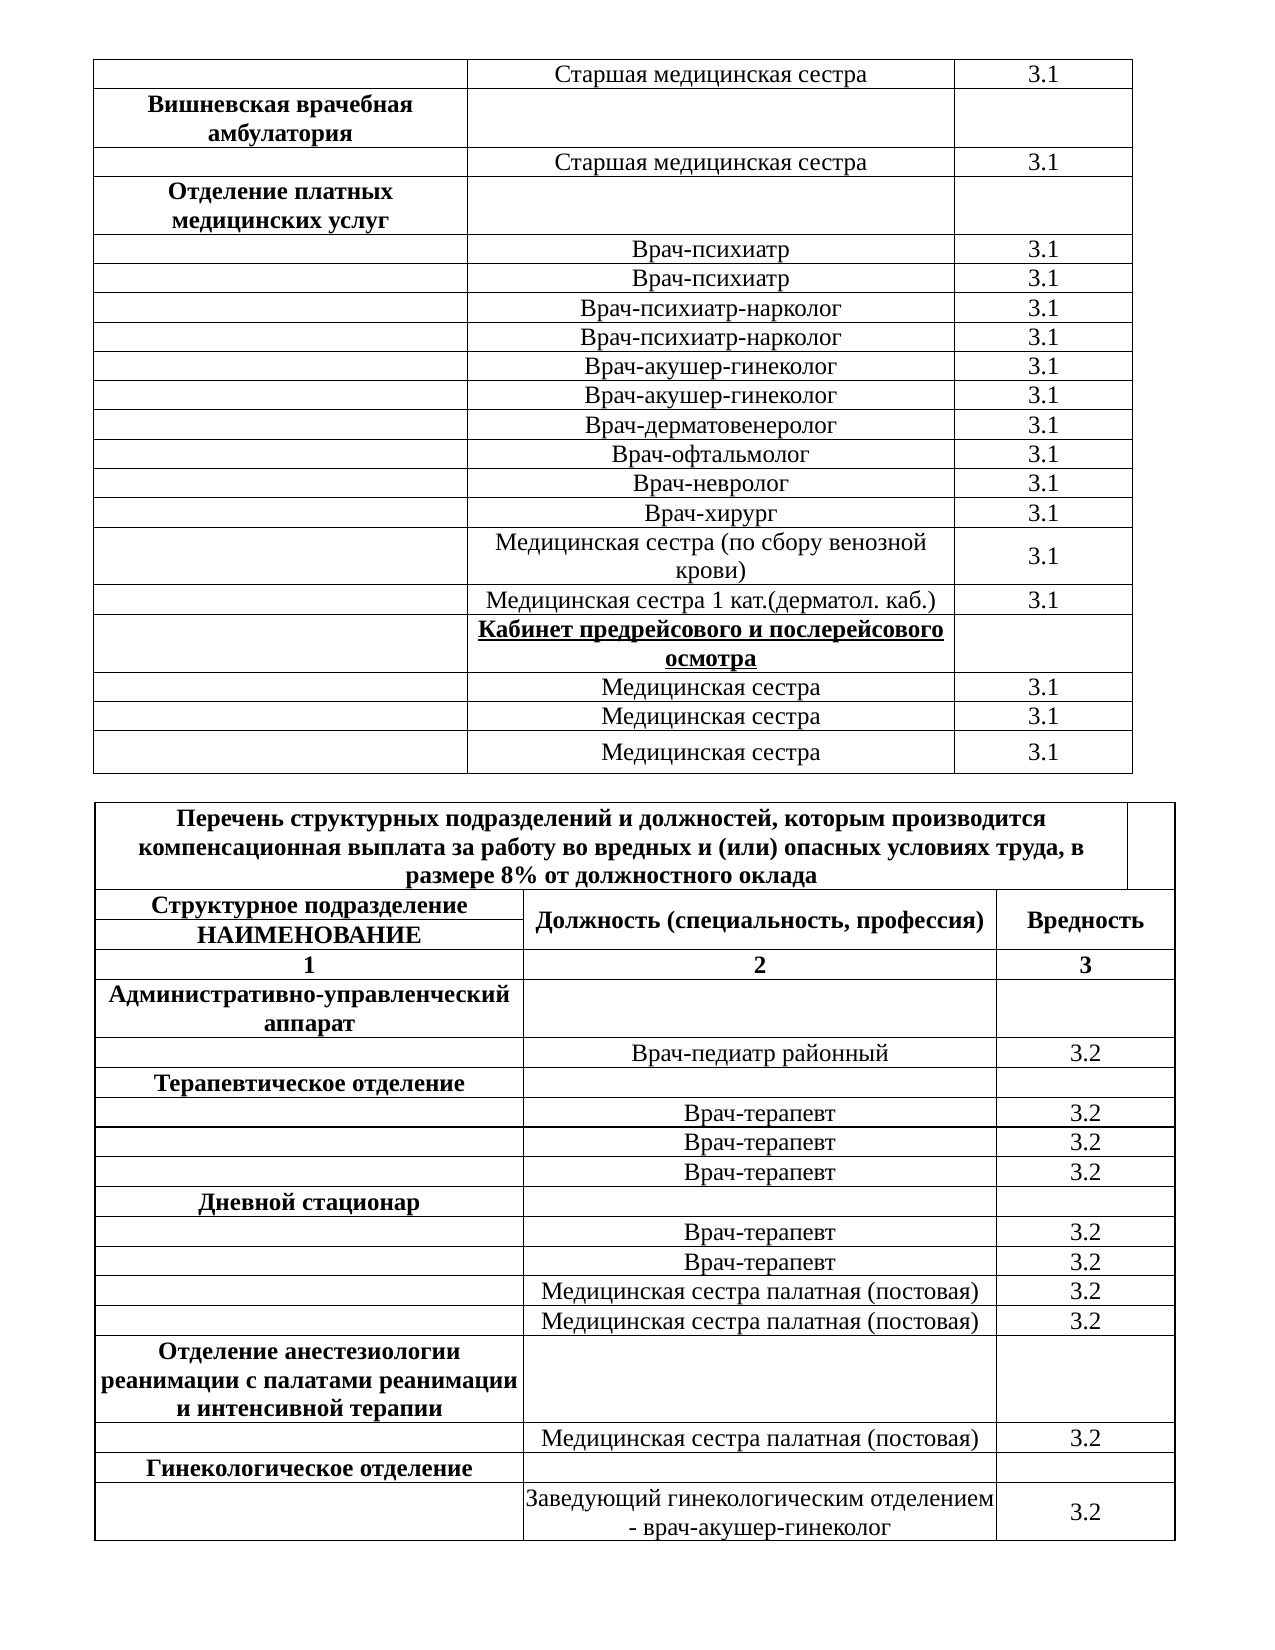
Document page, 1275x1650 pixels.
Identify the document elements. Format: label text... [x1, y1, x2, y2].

table_cell Врач-терапевт [524, 1217, 996, 1246]
table_cell 3.1 [955, 498, 1132, 526]
table_cell [96, 1423, 523, 1452]
table_cell Отделение платных медицинских услуг [94, 177, 467, 234]
table_cell [94, 585, 467, 614]
table_cell Медицинская сестра 1 кат.(дерматол. каб.) [468, 585, 954, 614]
table_cell 3.2 [997, 1483, 1174, 1540]
table_cell [94, 528, 467, 584]
table_cell Врач-психиатр [468, 264, 954, 292]
table_cell НАИМЕНОВАНИЕ [96, 920, 523, 949]
table_cell 3.2 [997, 1276, 1174, 1305]
table_cell [96, 1157, 523, 1186]
table_cell [96, 1483, 523, 1540]
table_cell Врач-психиатр-нарколог [468, 323, 954, 351]
table_cell 3.1 [955, 323, 1132, 351]
table_cell Вишневская врачебная амбулатория [94, 89, 467, 146]
table_cell Врач-психиатр-нарколог [468, 293, 954, 321]
table_cell [524, 980, 996, 1037]
table_cell Врач-хирург [468, 498, 954, 526]
table_cell [94, 673, 467, 701]
table_cell [94, 60, 467, 88]
table_cell Должность (специальность, профессия) [524, 890, 996, 949]
table_cell [997, 1187, 1174, 1216]
table_cell Врач-акушер-гинеколог [468, 352, 954, 380]
table_cell 3.2 [997, 1423, 1174, 1452]
table_cell Врач-дерматовенеролог [468, 410, 954, 438]
table_cell Медицинская сестра палатная (постовая) [524, 1306, 996, 1335]
table_cell [997, 1453, 1174, 1482]
table_cell 3.1 [955, 381, 1132, 409]
table_cell Медицинская сестра [468, 731, 954, 773]
table_cell [524, 1336, 996, 1422]
table_cell [96, 1128, 523, 1156]
table_cell Врач-офтальмолог [468, 440, 954, 468]
table_cell Медицинская сестра [468, 702, 954, 730]
table_cell Заведующий гинекологическим отделением - врач-акушер-гинеколог [524, 1483, 996, 1540]
table_cell 3.2 [997, 1157, 1174, 1186]
table_cell 3.1 [955, 235, 1132, 263]
table_cell 1 [96, 950, 523, 978]
table_cell [94, 498, 467, 526]
table_cell 3.1 [955, 528, 1132, 584]
table_cell Старшая медицинская сестра [468, 148, 954, 176]
table_cell Врач-педиатр районный [524, 1038, 996, 1067]
table_cell 3.2 [997, 1098, 1174, 1126]
table_cell Гинекологическое отделение [96, 1453, 523, 1482]
table_cell [955, 615, 1132, 672]
table_cell [94, 702, 467, 730]
table_cell [94, 410, 467, 438]
table_cell [468, 177, 954, 234]
table_cell 3.2 [997, 1306, 1174, 1335]
table_cell 3.1 [955, 293, 1132, 321]
table_cell [96, 1276, 523, 1305]
table_cell [94, 293, 467, 321]
table_cell [96, 1217, 523, 1246]
table_cell 2 [524, 950, 996, 978]
table_cell [94, 352, 467, 380]
table_cell 3.1 [955, 60, 1132, 88]
table_cell [997, 980, 1174, 1037]
table_cell [94, 381, 467, 409]
table_cell 3.2 [997, 1128, 1174, 1156]
table_cell Врач-психиатр [468, 235, 954, 263]
table_cell Врач-терапевт [524, 1128, 996, 1156]
table_cell Терапевтическое отделение [96, 1068, 523, 1097]
table_cell Врач-терапевт [524, 1157, 996, 1186]
table_cell Врач-терапевт [524, 1098, 996, 1126]
table_cell 3.1 [955, 469, 1132, 497]
table_cell Врач-невролог [468, 469, 954, 497]
table_cell [524, 1068, 996, 1097]
table_cell Медицинская сестра (по сбору венозной крови) [468, 528, 954, 584]
table_cell 3.1 [955, 673, 1132, 701]
table_cell [955, 177, 1132, 234]
table_cell [94, 235, 467, 263]
table_cell [94, 440, 467, 468]
table_cell 3 [997, 950, 1174, 978]
table_cell [96, 1306, 523, 1335]
table_cell [997, 1336, 1174, 1422]
table_cell 3.2 [997, 1217, 1174, 1246]
table_cell [94, 615, 467, 672]
table_cell Старшая медицинская сестра [468, 60, 954, 88]
table_cell Структурное подразделение [96, 890, 523, 919]
table_cell Врач-акушер-гинеколог [468, 381, 954, 409]
table_cell 3.1 [955, 731, 1132, 773]
table_cell [96, 1247, 523, 1275]
table_cell [94, 323, 467, 351]
table_cell [468, 89, 954, 146]
table_cell 3.1 [955, 440, 1132, 468]
table_header Перечень структурных подразделений и должностей, которым производится компенсационная выплата за работу во вредных и (или) опасных условиях труда, в размере 8% от должностного оклада [96, 803, 1127, 889]
table_cell 3.1 [955, 585, 1132, 614]
table_header [1128, 803, 1174, 889]
table_cell Кабинет предрейсового и послерейсового осмотра [468, 615, 954, 672]
table_cell Врач-терапевт [524, 1247, 996, 1275]
table_cell 3.1 [955, 702, 1132, 730]
table_cell [94, 264, 467, 292]
table_cell 3.1 [955, 352, 1132, 380]
table_cell 3.2 [997, 1038, 1174, 1067]
table_cell [96, 1098, 523, 1126]
table_cell Медицинская сестра [468, 673, 954, 701]
table_cell Вредность [997, 890, 1174, 949]
table_cell [96, 1038, 523, 1067]
table_cell Медицинская сестра палатная (постовая) [524, 1423, 996, 1452]
table_cell [94, 731, 467, 773]
table_cell [94, 469, 467, 497]
table_cell 3.1 [955, 264, 1132, 292]
table_cell [955, 89, 1132, 146]
table_cell 3.2 [997, 1247, 1174, 1275]
table_cell 3.1 [955, 148, 1132, 176]
table_cell [997, 1068, 1174, 1097]
table_cell Дневной стационар [96, 1187, 523, 1216]
table_cell [524, 1187, 996, 1216]
table_cell 3.1 [955, 410, 1132, 438]
table_cell Отделение анестезиологии реанимации с палатами реанимации и интенсивной терапии [96, 1336, 523, 1422]
table_cell [94, 148, 467, 176]
table_cell Медицинская сестра палатная (постовая) [524, 1276, 996, 1305]
table_cell Административно-управленческий аппарат [96, 980, 523, 1037]
table_cell [524, 1453, 996, 1482]
